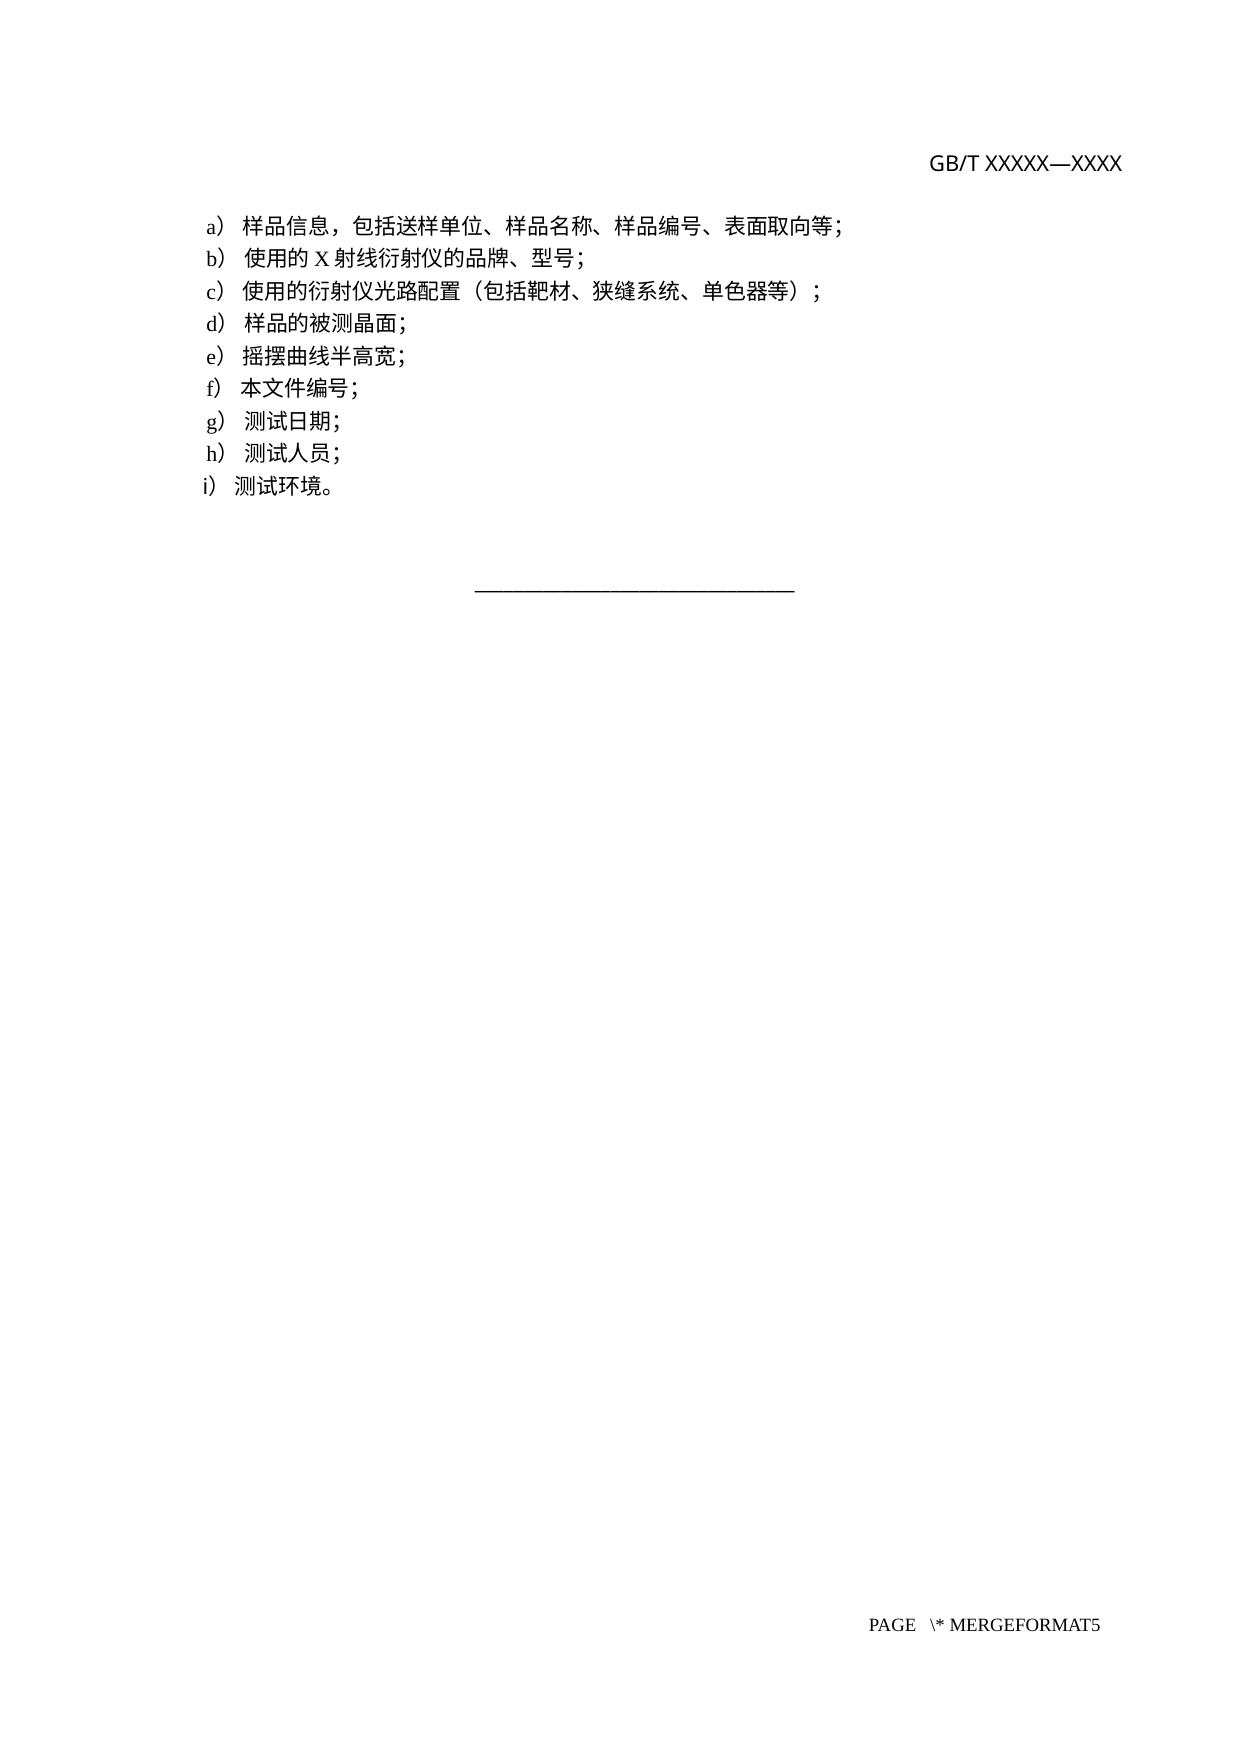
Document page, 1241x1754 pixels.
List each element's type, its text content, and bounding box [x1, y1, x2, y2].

text b） 使用的X射线衍射仪的品牌、型号； [162, 241, 1122, 273]
text e） 摇摆曲线半高宽； [162, 338, 1122, 371]
text i） 测试环境。 [148, 468, 1122, 501]
text f） 本文件编号； [162, 371, 1122, 403]
text _________________________________ [474, 566, 795, 596]
text c） 使用的衍射仪光路配置（包括靶材、狭缝系统、单色器等）； [162, 273, 1122, 306]
text h） 测试人员； [162, 436, 1122, 468]
text g） 测试日期； [162, 403, 1122, 436]
text a） 样品信息，包括送样单位、样品名称、样品编号、表面取向等； [162, 208, 1122, 241]
text d） 样品的被测晶面； [162, 306, 1122, 338]
